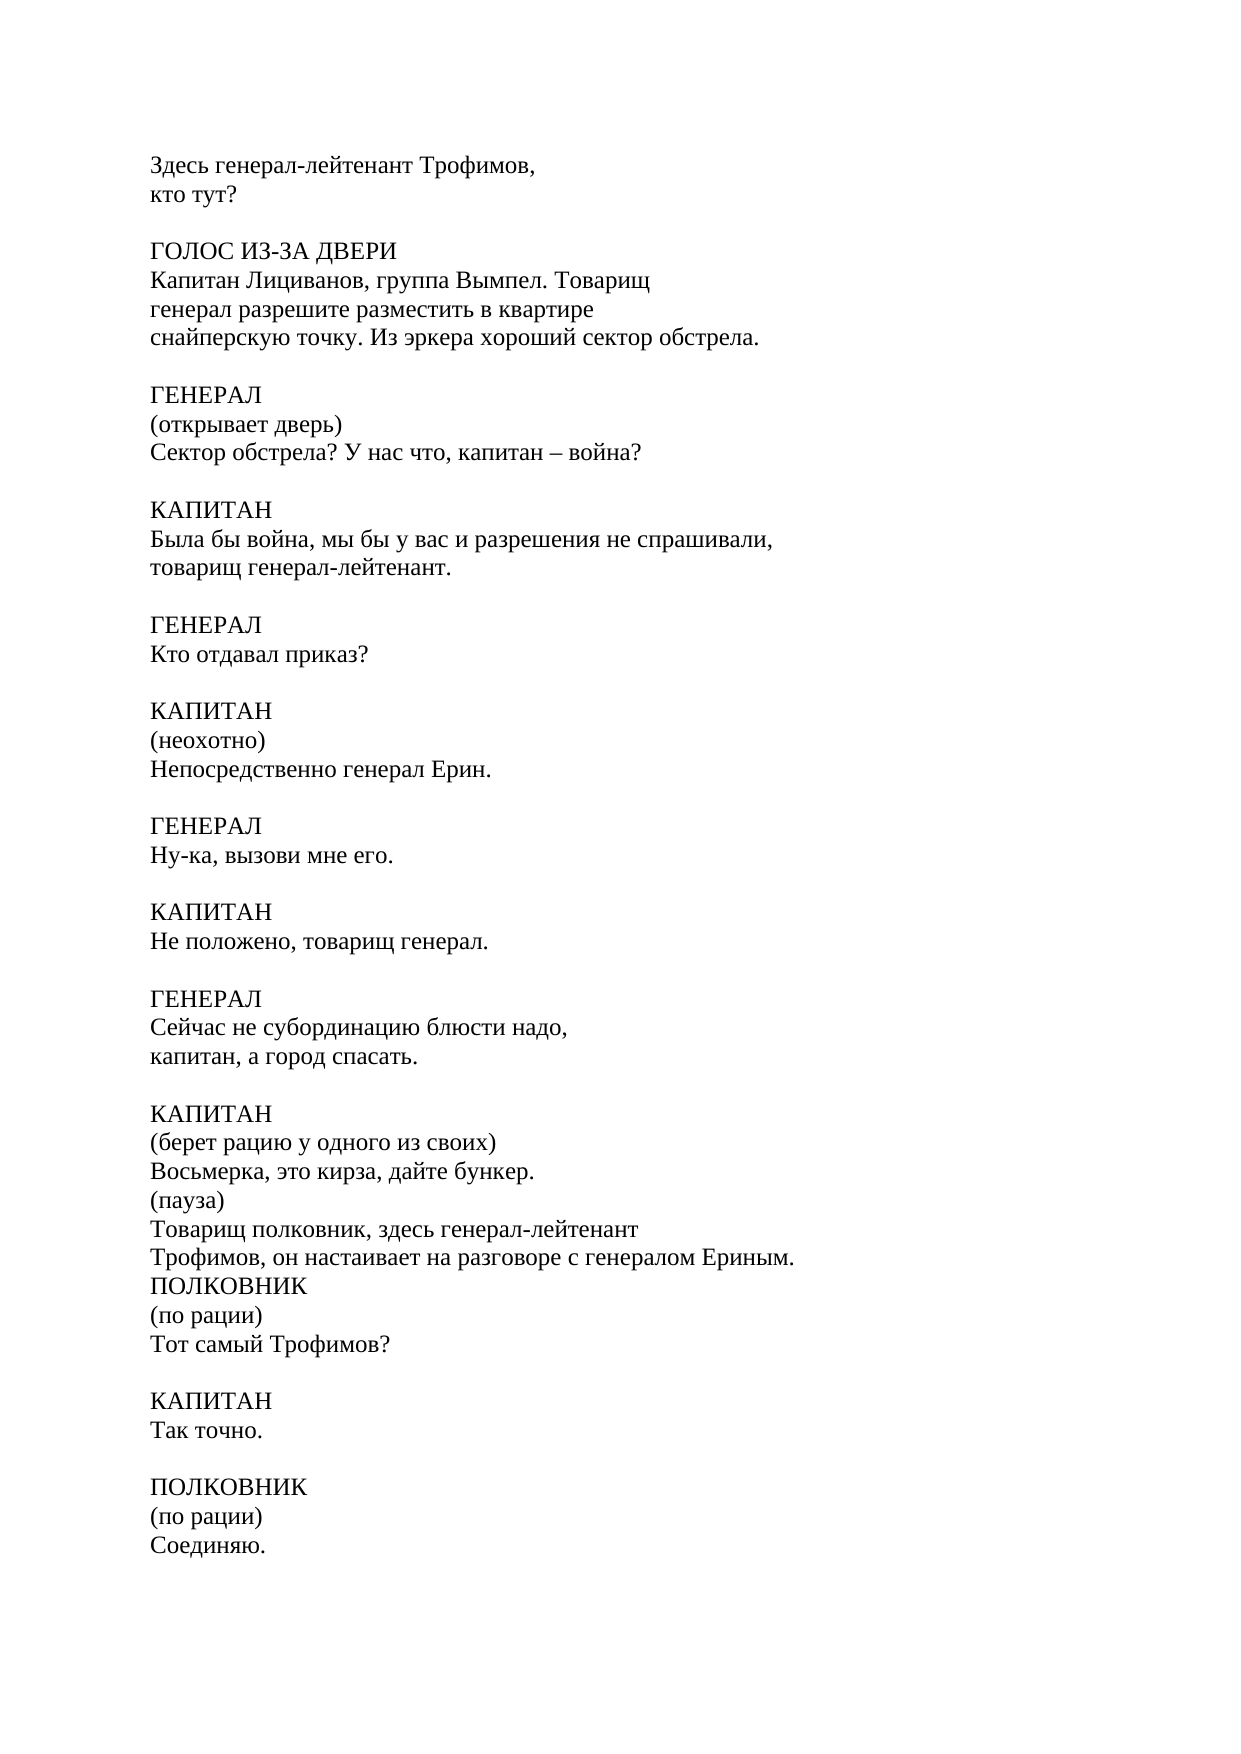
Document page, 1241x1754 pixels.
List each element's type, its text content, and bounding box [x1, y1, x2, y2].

text Ну-ка, вызови мне его. [150, 840, 1090, 869]
text генерал разрешите разместить в квартире [150, 294, 1090, 322]
text Тот самый Трофимов? [150, 1329, 1090, 1357]
text (пауза) [150, 1185, 1090, 1214]
text снайперскую точку. Из эркера хороший сектор обстрела. [150, 322, 1090, 351]
text ПОЛКОВНИК [150, 1472, 1090, 1501]
text (берет рацию у одного из своих) [150, 1127, 1090, 1156]
text товарищ генерал-лейтенант. [150, 552, 1090, 581]
text КАПИТАН [150, 1099, 1090, 1127]
text (по рации) [150, 1501, 1090, 1530]
text ГЕНЕРАЛ [150, 380, 1090, 409]
text КАПИТАН [150, 897, 1090, 926]
text Соединяю. [150, 1530, 1090, 1559]
text Была бы война, мы бы у вас и разрешения не спрашивали, [150, 524, 1090, 552]
text Кто отдавал приказ? [150, 639, 1090, 667]
text КАПИТАН [150, 696, 1090, 725]
text Так точно. [150, 1415, 1090, 1444]
text Товарищ полковник, здесь генерал-лейтенант [150, 1214, 1090, 1242]
text ГЕНЕРАЛ [150, 811, 1090, 840]
text Трофимов, он настаивает на разговоре с генералом Ериным. [150, 1242, 1090, 1271]
text Непосредственно генерал Ерин. [150, 754, 1090, 782]
text кто тут? [150, 179, 1090, 207]
text Здесь генерал-лейтенант Трофимов, [150, 150, 1090, 179]
text ПОЛКОВНИК [150, 1271, 1090, 1300]
text ГОЛОС ИЗ-ЗА ДВЕРИ [150, 236, 1090, 265]
text (по рации) [150, 1300, 1090, 1329]
text Восьмерка, это кирза, дайте бункер. [150, 1156, 1090, 1185]
text Капитан Лициванов, группа Вымпел. Товарищ [150, 265, 1090, 294]
text капитан, а город спасать. [150, 1041, 1090, 1070]
text (открывает дверь) [150, 409, 1090, 437]
text (неохотно) [150, 725, 1090, 754]
text Не положено, товарищ генерал. [150, 926, 1090, 955]
text КАПИТАН [150, 495, 1090, 524]
text КАПИТАН [150, 1386, 1090, 1415]
text Сейчас не субординацию блюсти надо, [150, 1012, 1090, 1041]
text ГЕНЕРАЛ [150, 610, 1090, 639]
text ГЕНЕРАЛ [150, 984, 1090, 1012]
text Сектор обстрела? У нас что, капитан – война? [150, 437, 1090, 466]
